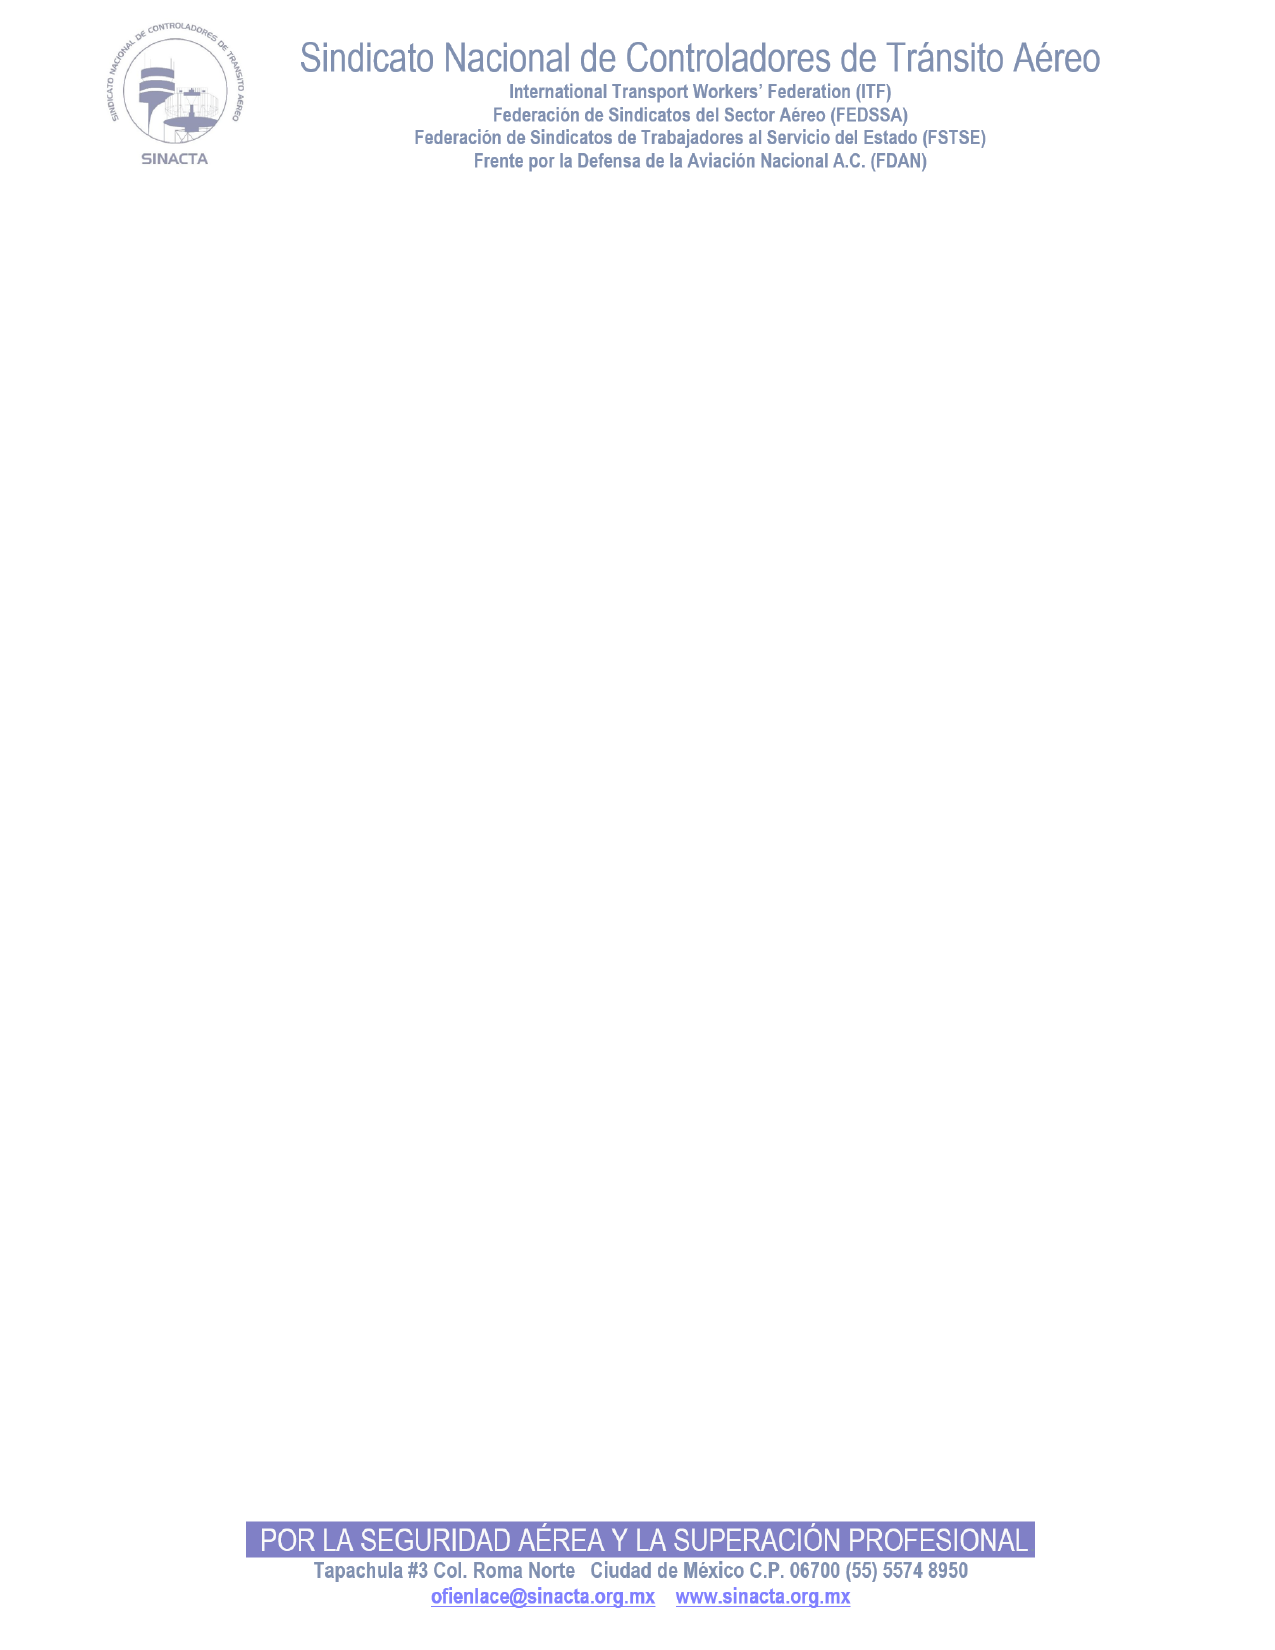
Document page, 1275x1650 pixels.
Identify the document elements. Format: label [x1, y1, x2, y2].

picture [36, 1451, 1179, 1650]
picture [17, 7, 1233, 205]
